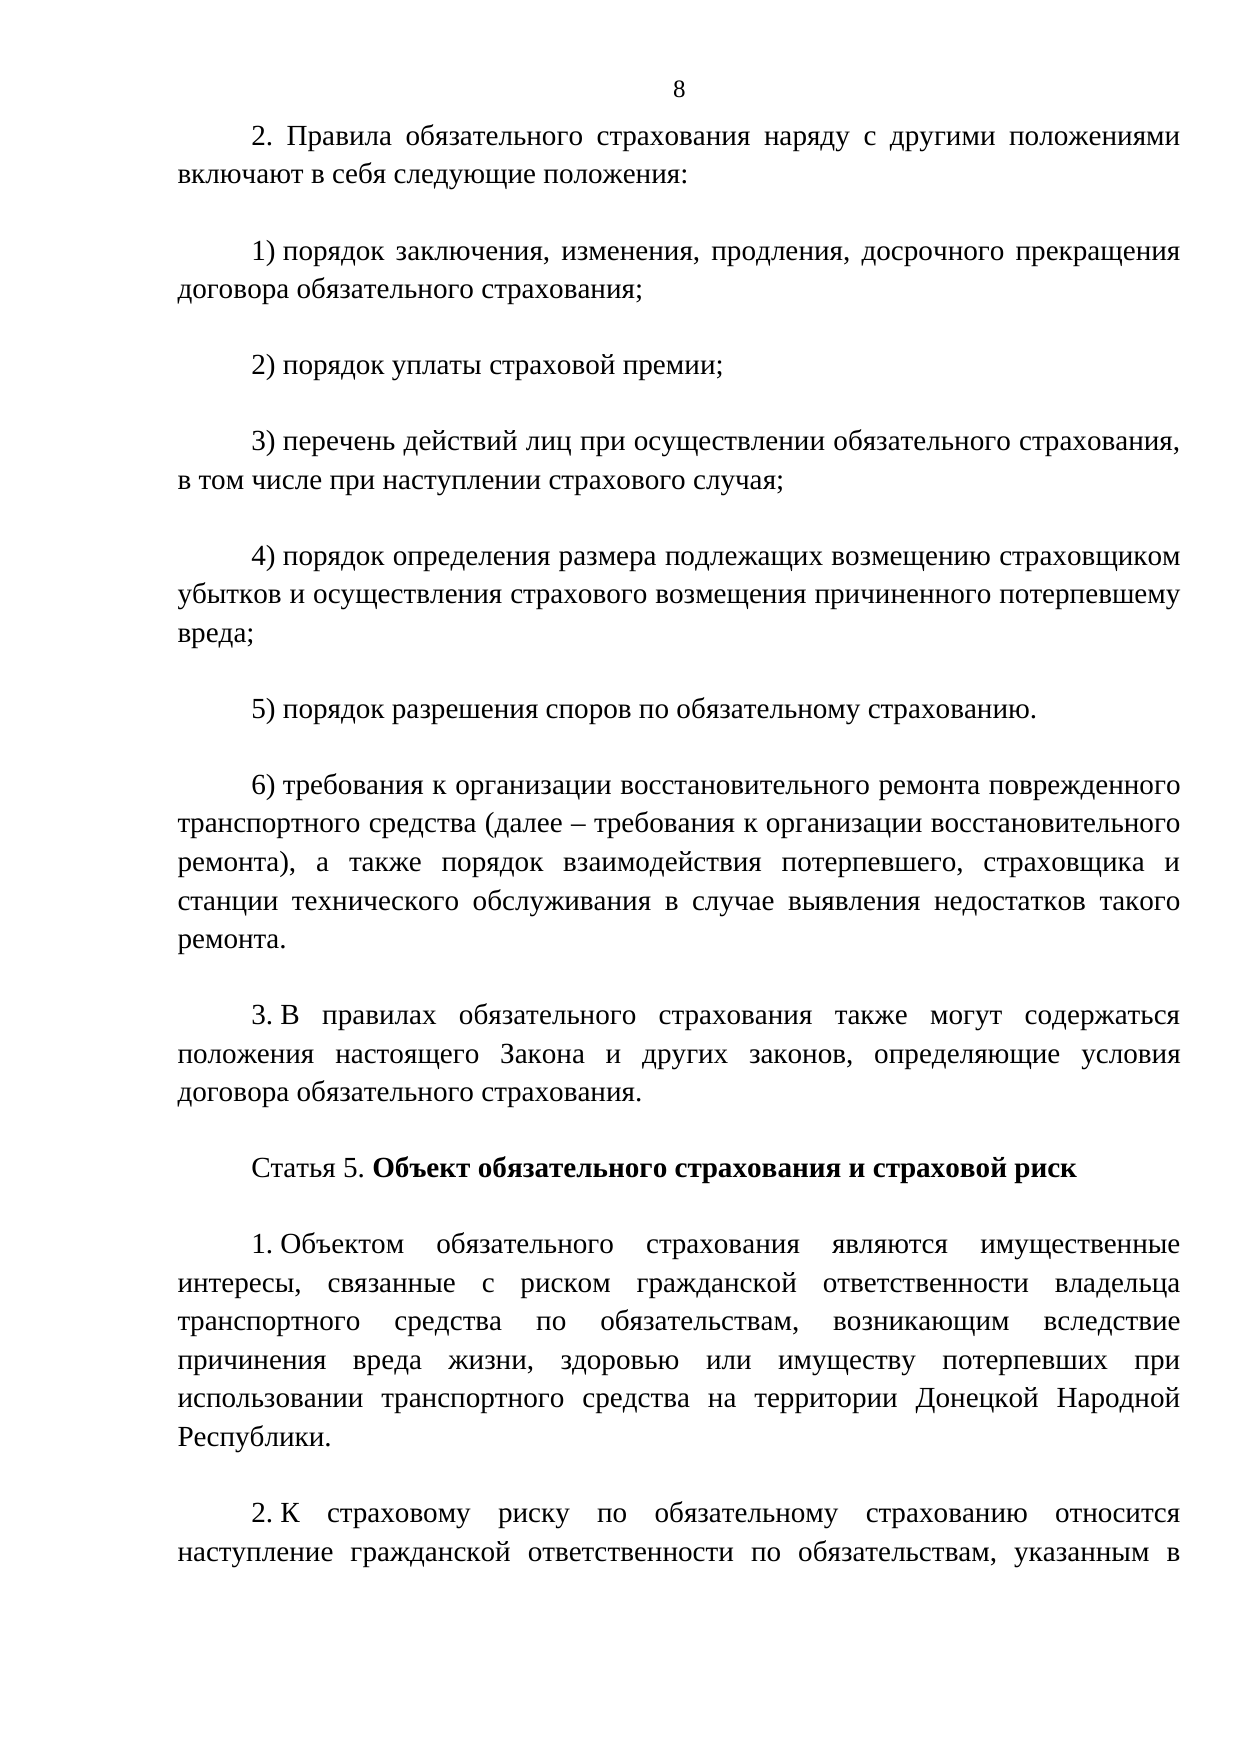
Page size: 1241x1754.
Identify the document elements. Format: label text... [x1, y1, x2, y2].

text 2. Правила обязательного страхования наряду с другими положениями включают в себя следующие положения: [177, 118, 1181, 190]
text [177, 1495, 1181, 1567]
text 1. Объектом обязательного страхования являются имущественные интересы, связанные с риском гражданской ответственности владельца транспортного средства по обязательствам, возникающим вследствие причинения вреда жизни, здоровью или имуществу потерпевших при использовании транспортного средства на территории Донецкой Народной Республики. [177, 1226, 1181, 1453]
text 2) порядок уплаты страховой премии; [177, 347, 1181, 381]
text 3) перечень действий лиц при осуществлении обязательного страхования, в том числе при наступлении страхового случая; [177, 423, 1181, 495]
text 6) требования к организации восстановительного ремонта поврежденного транспортного средства (далее – требования к организации восстановительного ремонта), а также порядок взаимодействия потерпевшего, страховщика и станции технического обслуживания в случае выявления недостатков такого ремонта. [177, 767, 1181, 955]
text 5) порядок разрешения споров по обязательному страхованию. [177, 691, 1181, 724]
text 4) порядок определения размера подлежащих возмещению страховщиком убытков и осуществления страхового возмещения причиненного потерпевшему вреда; [177, 538, 1181, 648]
text 3. В правилах обязательного страхования также могут содержаться положения настоящего Закона и других законов, определяющие условия договора обязательного страхования. [177, 997, 1181, 1108]
text Статья 5. Объект обязательного страхования и страховой риск [177, 1150, 1181, 1184]
text 1) порядок заключения, изменения, продления, досрочного прекращения договора обязательного страхования; [177, 233, 1181, 305]
